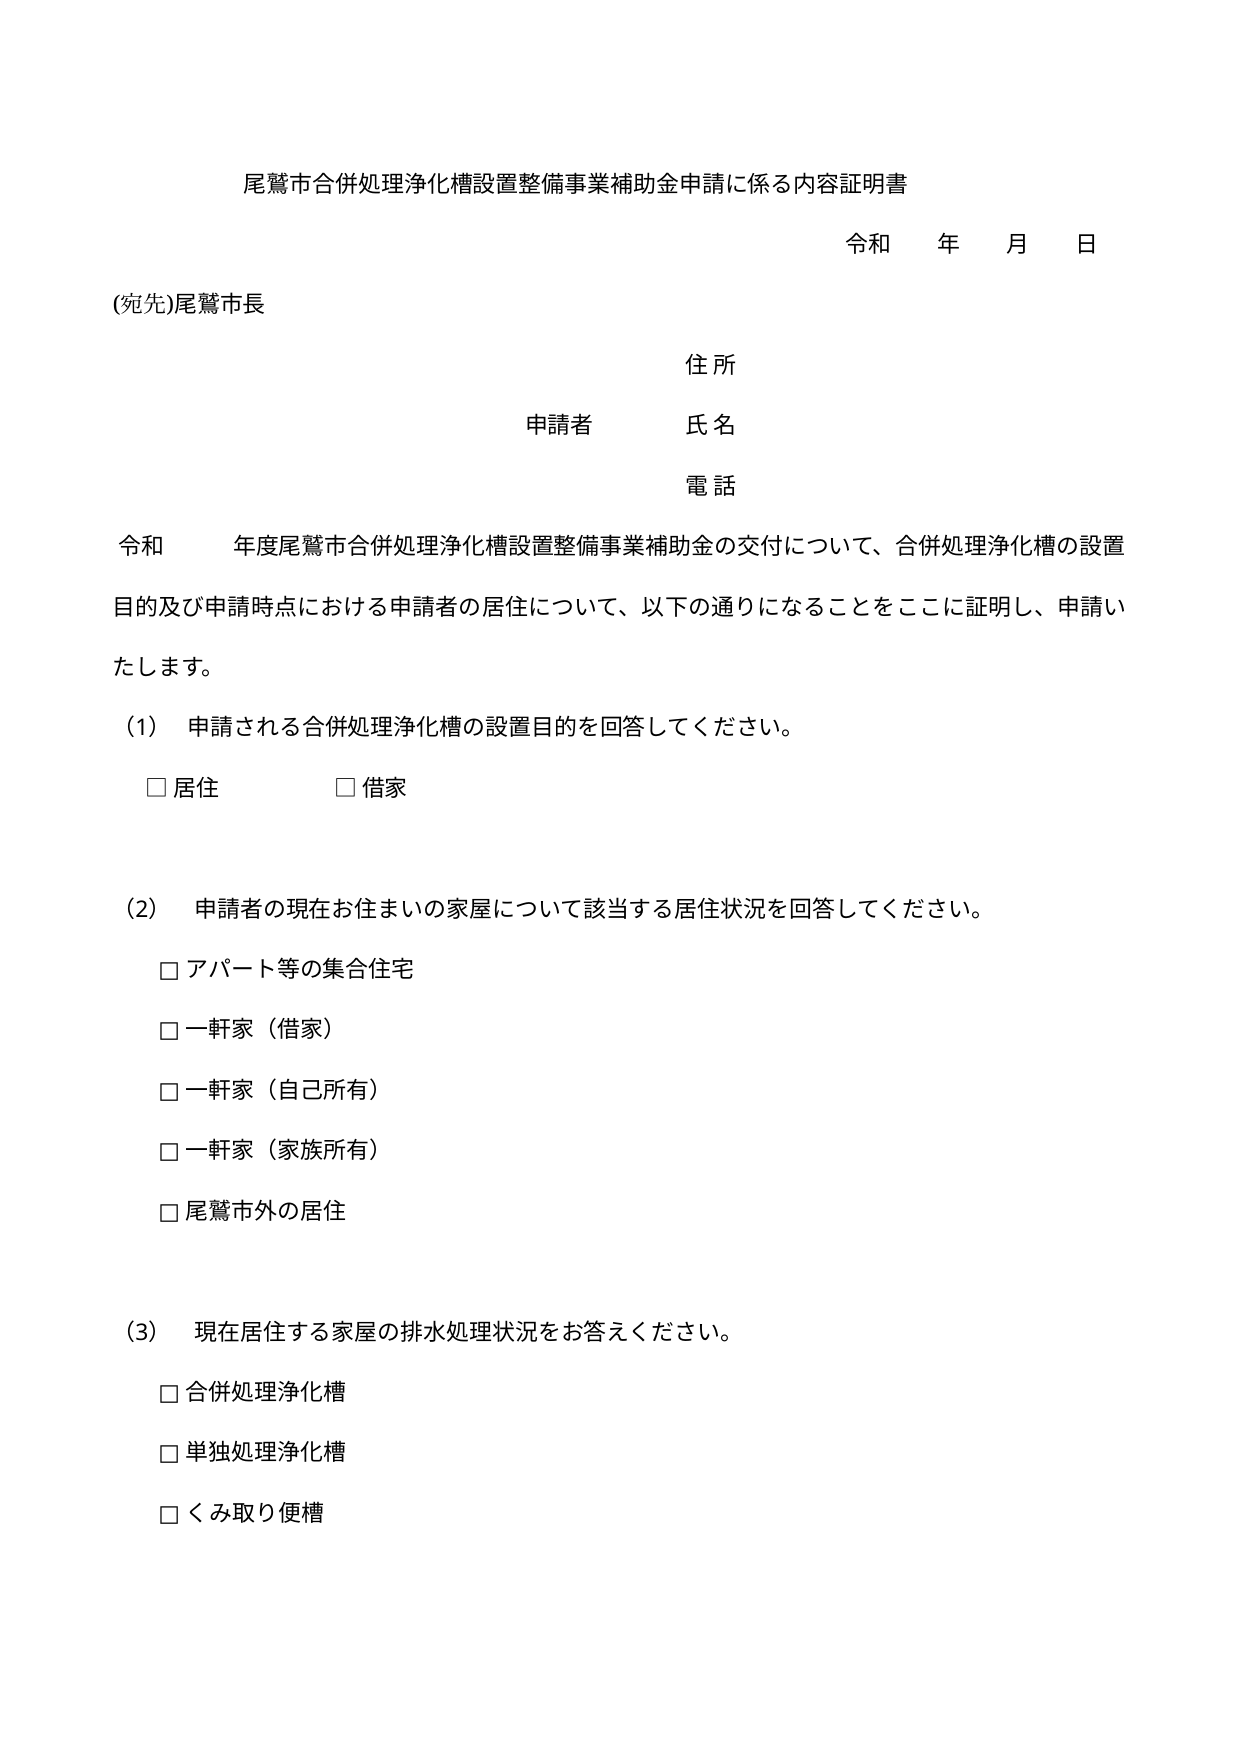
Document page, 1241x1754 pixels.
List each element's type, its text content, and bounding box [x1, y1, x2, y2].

text □ 一軒家（借家） [112, 998, 1128, 1058]
text 申請者 氏 名 [112, 394, 1128, 454]
text 令和 年度尾鷲市合併処理浄化槽設置整備事業補助金の交付について、合併処理浄化槽の設置目的及び申請時点における申請者の居住について、以下の通りになることをここに証明し、申請いたします。 [112, 514, 1128, 696]
text □ 一軒家（自己所有） [112, 1058, 1128, 1119]
text □ 尾鷲市外の居住 [112, 1179, 1128, 1239]
text □ 居住 □ 借家 [112, 756, 1128, 817]
text 令和 年 月 日 [112, 212, 1128, 273]
text □ 単独処理浄化槽 [112, 1421, 1128, 1481]
text □ アパート等の集合住宅 [112, 937, 1128, 998]
text 電 話 [112, 454, 1128, 514]
text （2） 申請者の現在お住まいの家屋について該当する居住状況を回答してください。 [112, 877, 1128, 937]
text □ くみ取り便槽 [112, 1481, 1128, 1542]
text 尾鷲市合併処理浄化槽設置整備事業補助金申請に係る内容証明書 [112, 152, 1128, 212]
text 住 所 [112, 333, 1128, 394]
text □ 合併処理浄化槽 [112, 1360, 1128, 1421]
text （3） 現在居住する家屋の排水処理状況をお答えください。 [112, 1300, 1128, 1360]
text (宛先)尾鷲市長 [112, 273, 1128, 333]
list 申請される合併処理浄化槽の設置目的を回答してください。 [112, 696, 1128, 756]
text □ 一軒家（家族所有） [112, 1119, 1128, 1179]
